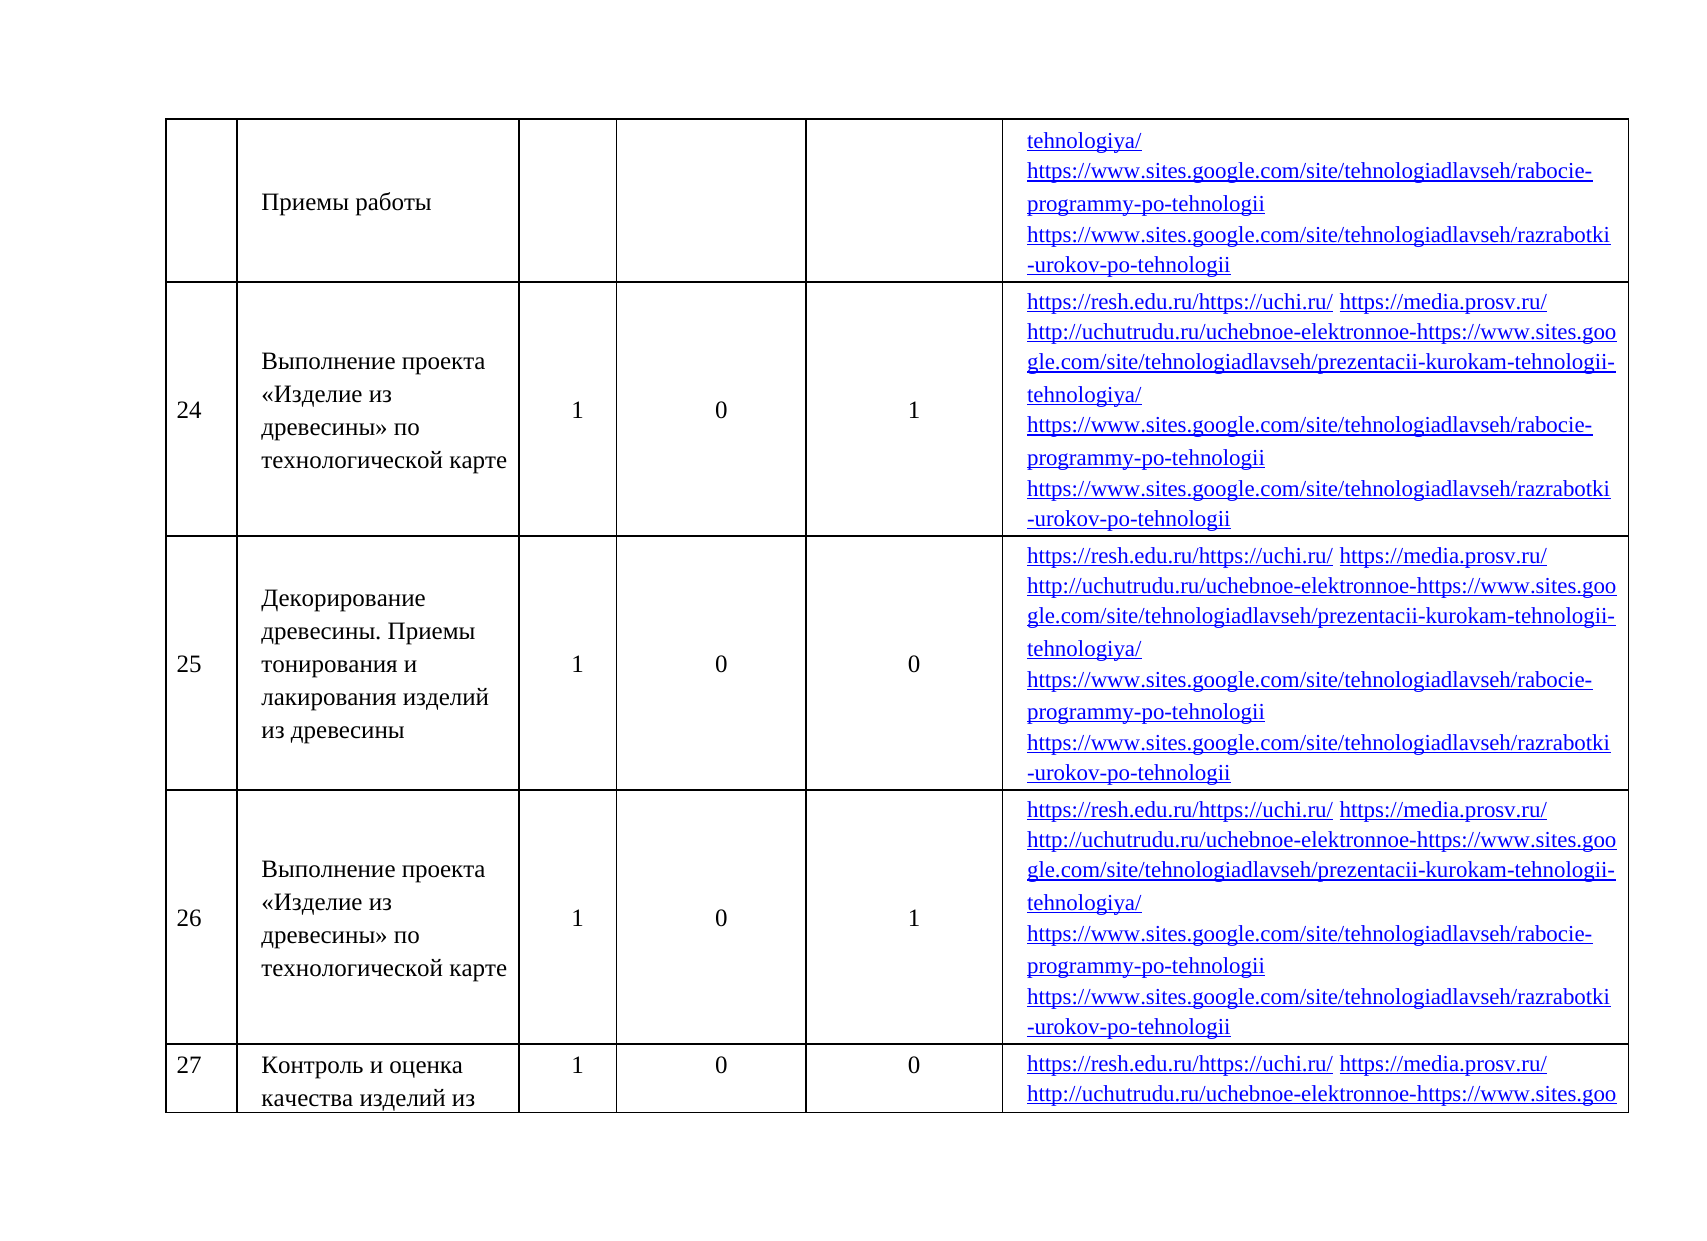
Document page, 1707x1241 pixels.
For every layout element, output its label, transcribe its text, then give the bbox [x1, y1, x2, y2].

table_cell Выполнение проекта «Изделие из древесины» по технологической карте [238, 791, 518, 1043]
table_cell 0 [807, 120, 1002, 281]
table_cell 25 [167, 537, 236, 789]
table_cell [238, 120, 518, 281]
table_cell 0 [617, 537, 805, 789]
table_cell 0 [617, 791, 805, 1043]
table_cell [238, 1045, 518, 1112]
table_cell 27 [167, 1045, 236, 1112]
table_cell 0 [807, 537, 1002, 789]
table_cell 1 [520, 537, 616, 789]
table_cell 1 [807, 791, 1002, 1043]
table_cell 24 [167, 283, 236, 535]
table_cell 0 [617, 283, 805, 535]
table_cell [1003, 1045, 1628, 1112]
table_cell 1 [520, 1045, 616, 1112]
table_cell Декорирование древесины. Приемы тонирования и лакирования изделий из древесины [238, 537, 518, 789]
table_cell 0 [617, 1045, 805, 1112]
table_cell 1 [520, 283, 616, 535]
table_cell 0 [807, 1045, 1002, 1112]
table_cell 0 [617, 120, 805, 281]
table_cell 23 [167, 120, 236, 281]
table_cell 1 [520, 120, 616, 281]
table_cell 1 [520, 791, 616, 1043]
table_cell Выполнение проекта «Изделие из древесины» по технологической карте [238, 283, 518, 535]
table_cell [1003, 120, 1628, 281]
table_cell 26 [167, 791, 236, 1043]
table_cell 1 [807, 283, 1002, 535]
